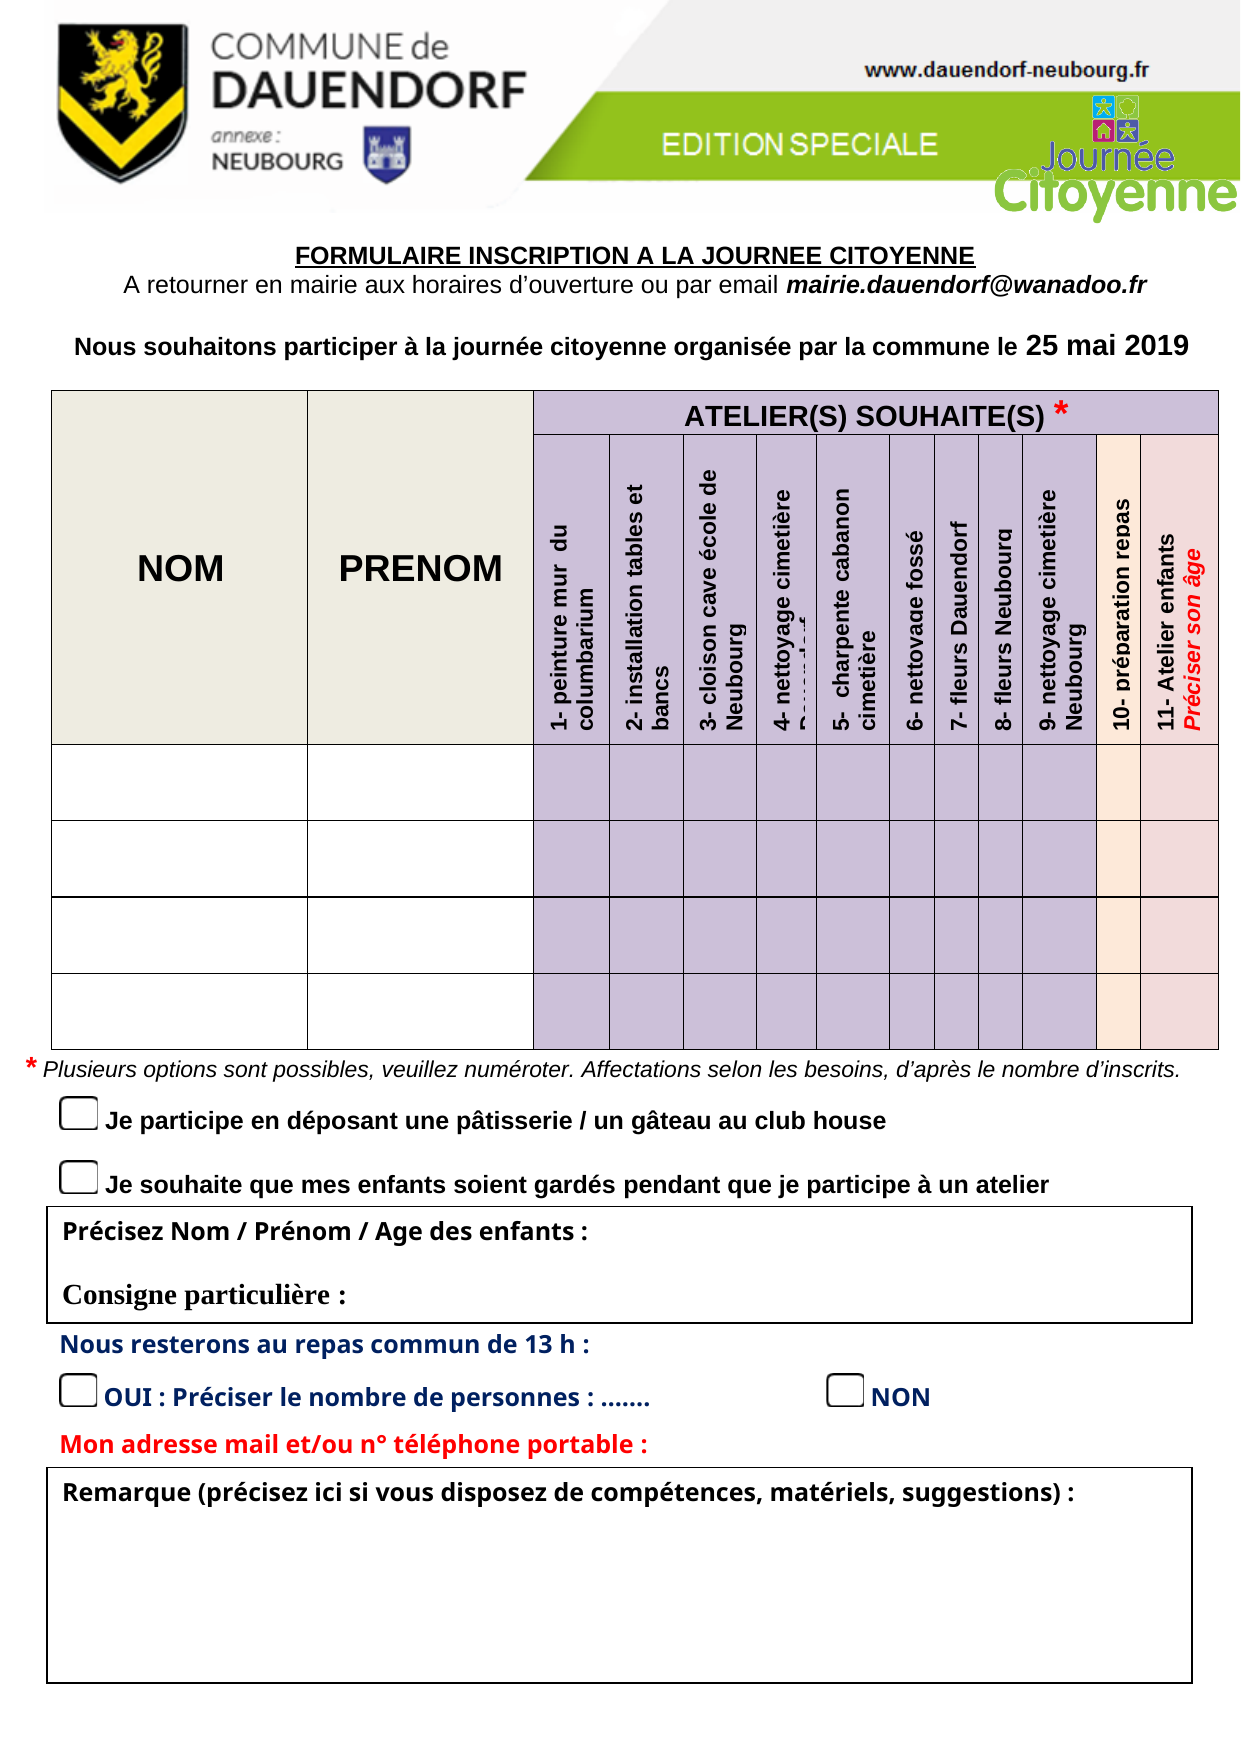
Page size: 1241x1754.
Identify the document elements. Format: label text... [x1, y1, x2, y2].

table_cell [534, 974, 609, 1049]
table_cell [817, 898, 889, 973]
table_cell [979, 974, 1022, 1049]
table_cell 4- nettoyage cimetière Dauendorf [757, 435, 816, 744]
table_cell [979, 745, 1022, 820]
table_cell [534, 821, 609, 896]
picture [44, 0, 1241, 237]
table_cell [817, 821, 889, 896]
table_cell [308, 898, 533, 973]
table_cell [935, 821, 978, 896]
table_cell 10- préparation repas [1097, 435, 1140, 744]
text A retourner en mairie aux horaires d’ouverture ou par email mairie.dauendorf@wanadoo.fr [89, 270, 1181, 299]
table_cell [1097, 745, 1140, 820]
table_header ATELIER(S) SOUHAITE(S) * [534, 391, 1218, 434]
table_cell 5- charpente cabanon cimetière [817, 435, 889, 744]
table_header NOM [52, 391, 307, 744]
table_cell [684, 745, 756, 820]
table_cell [890, 898, 934, 973]
text Nous souhaitons participer à la journée citoyenne organisée par la commune le 25 mai 2019 [74, 328, 1240, 361]
table_cell [52, 974, 307, 1049]
table_cell [52, 898, 307, 973]
table_cell [890, 821, 934, 896]
table_cell [684, 821, 756, 896]
table_cell 2- installation tables et bancs [610, 435, 683, 744]
table_cell [979, 821, 1022, 896]
table_cell [52, 821, 307, 896]
table_cell [1141, 821, 1218, 896]
table_cell [935, 898, 978, 973]
table_cell 8- fleurs Neubourg [979, 435, 1022, 744]
text OUI : Préciser le nombre de personnes : ……. NON [59, 1373, 1181, 1414]
table_cell [1023, 974, 1096, 1049]
table_cell [1097, 974, 1140, 1049]
table_cell [308, 974, 533, 1049]
table_cell [1023, 745, 1096, 820]
table_cell [1023, 898, 1096, 973]
table_cell [610, 821, 683, 896]
table_cell [1141, 898, 1218, 973]
table_cell [1141, 745, 1218, 820]
table_cell 3- cloison cave école de Neubourg [684, 435, 756, 744]
text Je participe en déposant une pâtisserie / un gâteau au club house [59, 1096, 1181, 1135]
table_cell [817, 974, 889, 1049]
list * Plusieurs options sont possibles, veuillez numéroter. Affectations selon les besoins, d’après le nombre d’inscrits. [0, 1050, 1181, 1083]
table_cell 9- nettoyage cimetière Neubourg [1023, 435, 1096, 744]
table_cell [757, 898, 816, 973]
table_cell [684, 974, 756, 1049]
table_cell [1023, 821, 1096, 896]
table_cell 1- peinture mur du columbarium [534, 435, 609, 744]
table_cell [534, 898, 609, 973]
table_cell [1141, 974, 1218, 1049]
table_cell [935, 974, 978, 1049]
table_cell [890, 745, 934, 820]
table_cell [684, 898, 756, 973]
table_cell 6- nettoyage fossé [890, 435, 934, 744]
table_cell [1097, 821, 1140, 896]
table_cell [534, 745, 609, 820]
table_cell [308, 745, 533, 820]
text FORMULAIRE INSCRIPTION A LA JOURNEE CITOYENNE [89, 241, 1181, 270]
table_cell [979, 898, 1022, 973]
table_cell [757, 821, 816, 896]
table_cell [757, 745, 816, 820]
table_cell [817, 745, 889, 820]
table_cell [1097, 898, 1140, 973]
table_cell 7- fleurs Dauendorf [935, 435, 978, 744]
table_header PRENOM [308, 391, 533, 744]
table_cell [610, 745, 683, 820]
table_cell 11- Atelier enfants Préciser son âge [1141, 435, 1218, 744]
table_cell [610, 974, 683, 1049]
table_cell [610, 898, 683, 973]
table_cell [890, 974, 934, 1049]
list Je souhaite que mes enfants soient gardés pendant que je participe à un atelier [59, 1160, 1181, 1199]
table_cell [308, 821, 533, 896]
table_cell [757, 974, 816, 1049]
text Nous resterons au repas commun de 13 h : [59, 1326, 1181, 1360]
table_cell [935, 745, 978, 820]
text Mon adresse mail et/ou n° téléphone portable : [59, 1426, 1181, 1460]
table_cell [52, 745, 307, 820]
